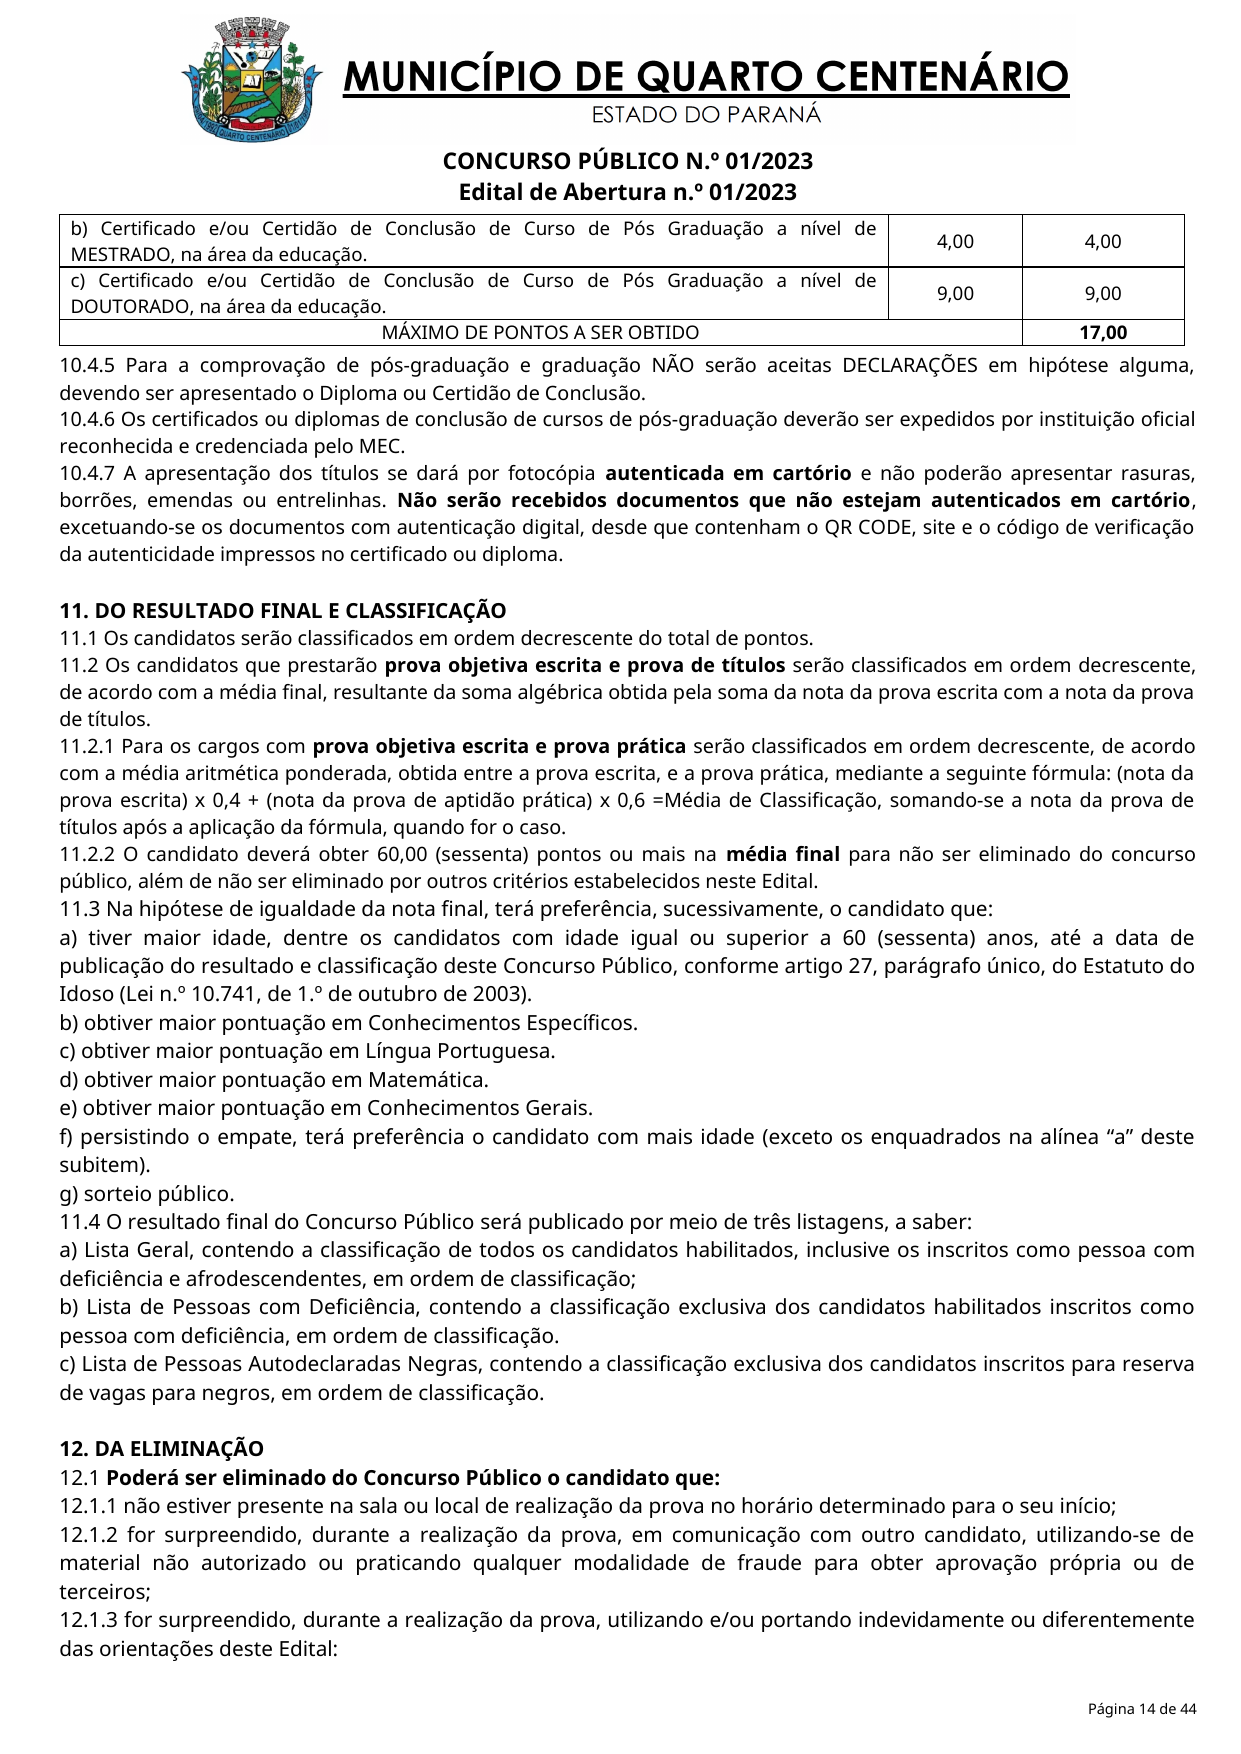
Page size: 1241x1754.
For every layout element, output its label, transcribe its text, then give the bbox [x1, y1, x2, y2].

table_cell 4,00 [889, 215, 1022, 266]
text 11.2.1 Para os cargos com prova objetiva escrita e prova prática serão classificados em ordem decrescente, de acordo com a média aritmética ponderada, obtida entre a prova escrita, e a prova prática, mediante a seguinte fórmula: (nota da prova escrita) x 0,4 + (nota da prova de aptidão prática) x 0,6 =Média de Classificação, somando-se a nota da prova de títulos após a aplicação da fórmula, quando for o caso. [59, 732, 1197, 840]
text g) sorteio público. [59, 1179, 1197, 1207]
text 11.3 Na hipótese de igualdade da nota final, terá preferência, sucessivamente, o candidato que: [59, 894, 1197, 923]
text c) obtiver maior pontuação em Língua Portuguesa. [59, 1036, 1197, 1065]
picture [179, 14, 1077, 145]
text 10.4.7 A apresentação dos títulos se dará por fotocópia autenticada em cartório e não poderão apresentar rasuras, borrões, emendas ou entrelinhas. Não serão recebidos documentos que não estejam autenticados em cartório, excetuando-se os documentos com autenticação digital, desde que contenham o QR CODE, site e o código de verificação da autenticidade impressos no certificado ou diploma. [59, 460, 1197, 568]
text 11.2.2 O candidato deverá obter 60,00 (sessenta) pontos ou mais na média final para não ser eliminado do concurso público, além de não ser eliminado por outros critérios estabelecidos neste Edital. [59, 840, 1197, 894]
table_cell MÁXIMO DE PONTOS A SER OBTIDO [60, 320, 1022, 345]
table_cell 17,00 [1023, 320, 1184, 345]
text 10.4.5 Para a comprovação de pós-graduação e graduação NÃO serão aceitas DECLARAÇÕES em hipótese alguma, devendo ser apresentado o Diploma ou Certidão de Conclusão. [59, 352, 1197, 406]
text 12.1.1 não estiver presente na sala ou local de realização da prova no horário determinado para o seu início; [59, 1491, 1197, 1520]
text 12. DA ELIMINAÇÃO [59, 1434, 1197, 1463]
text c) Lista de Pessoas Autodeclaradas Negras, contendo a classificação exclusiva dos candidatos inscritos para reserva de vagas para negros, em ordem de classificação. [59, 1349, 1197, 1406]
text e) obtiver maior pontuação em Conhecimentos Gerais. [59, 1093, 1197, 1122]
text f) persistindo o empate, terá preferência o candidato com mais idade (exceto os enquadrados na alínea “a” deste subitem). [59, 1122, 1197, 1179]
text 12.1.3 for surpreendido, durante a realização da prova, utilizando e/ou portando indevidamente ou diferentemente das orientações deste Edital: [59, 1605, 1197, 1662]
text a) tiver maior idade, dentre os candidatos com idade igual ou superior a 60 (sessenta) anos, até a data de publicação do resultado e classificação deste Concurso Público, conforme artigo 27, parágrafo único, do Estatuto do Idoso (Lei n.º 10.741, de 1.º de outubro de 2003). [59, 923, 1197, 1008]
text 11.1 Os candidatos serão classificados em ordem decrescente do total de pontos. [59, 624, 1197, 651]
table_cell 9,00 [1023, 268, 1184, 318]
table_cell 9,00 [889, 268, 1022, 318]
text 11.2 Os candidatos que prestarão prova objetiva escrita e prova de títulos serão classificados em ordem decrescente, de acordo com a média final, resultante da soma algébrica obtida pela soma da nota da prova escrita com a nota da prova de títulos. [59, 651, 1197, 732]
text 11. DO RESULTADO FINAL E CLASSIFICAÇÃO [59, 596, 1197, 624]
text 11.4 O resultado final do Concurso Público será publicado por meio de três listagens, a saber: [59, 1207, 1197, 1236]
text 12.1.2 for surpreendido, durante a realização da prova, em comunicação com outro candidato, utilizando-se de material não autorizado ou praticando qualquer modalidade de fraude para obter aprovação própria ou de terceiros; [59, 1520, 1197, 1605]
table_cell c) Certificado e/ou Certidão de Conclusão de Curso de Pós Graduação a nível de DOUTORADO, na área da educação. [60, 268, 888, 318]
text 12.1 Poderá ser eliminado do Concurso Público o candidato que: [59, 1463, 1197, 1491]
text 10.4.6 Os certificados ou diplomas de conclusão de cursos de pós-graduação deverão ser expedidos por instituição oficial reconhecida e credenciada pelo MEC. [59, 406, 1197, 460]
text b) Lista de Pessoas com Deficiência, contendo a classificação exclusiva dos candidatos habilitados inscritos como pessoa com deficiência, em ordem de classificação. [59, 1292, 1197, 1349]
text d) obtiver maior pontuação em Matemática. [59, 1065, 1197, 1093]
text b) obtiver maior pontuação em Conhecimentos Específicos. [59, 1008, 1197, 1036]
text a) Lista Geral, contendo a classificação de todos os candidatos habilitados, inclusive os inscritos como pessoa com deficiência e afrodescendentes, em ordem de classificação; [59, 1236, 1197, 1292]
table_cell 4,00 [1023, 215, 1184, 266]
table_cell b) Certificado e/ou Certidão de Conclusão de Curso de Pós Graduação a nível de MESTRADO, na área da educação. [60, 215, 888, 266]
